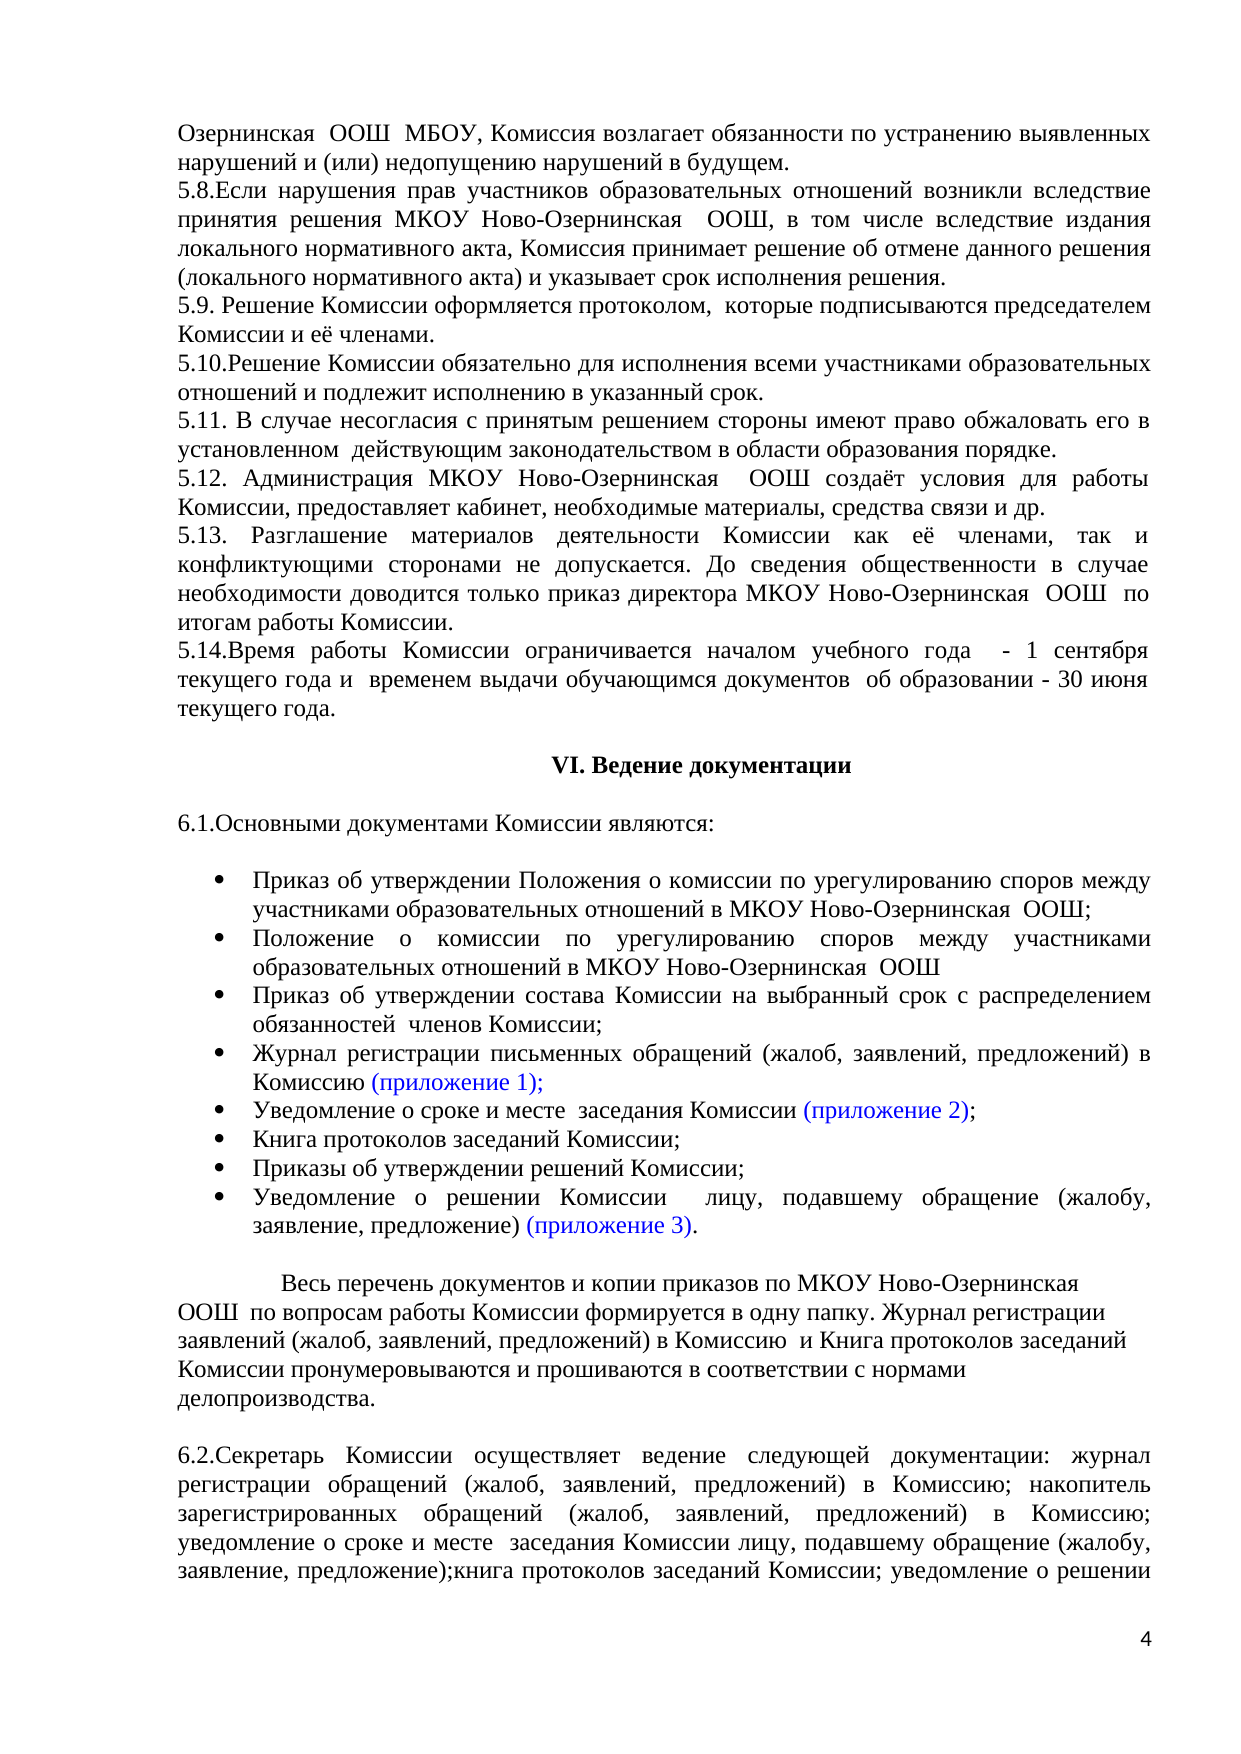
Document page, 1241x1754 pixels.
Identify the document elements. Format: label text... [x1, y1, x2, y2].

text VI. Ведение документации [177, 751, 1152, 779]
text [177, 1441, 1152, 1584]
text 5.10.Решение Комиссии обязательно для исполнения всеми участниками образовательных отношений и подлежит исполнению в указанный срок. [177, 348, 1152, 406]
list Уведомление о решении Комиссии лицу, подавшему обращение (жалобу, заявление, предложение) (приложение 3). [215, 1182, 1152, 1239]
list Приказ об утверждении состава Комиссии на выбранный срок с распределением обязанностей членов Комиссии; [215, 981, 1152, 1038]
text Весь перечень документов и копии приказов по МКОУ Ново-Озернинская ООШ по вопросам работы Комиссии формируется в одну папку. Журнал регистрации заявлений (жалоб, заявлений, предложений) в Комиссию и Книга протоколов заседаний Комиссии пронумеровываются и прошиваются в соответствии с нормами делопроизводства. [177, 1268, 1152, 1412]
text 5.12. Администрация МКОУ Ново-Озернинская ООШ создаёт условия для работы Комиссии, предоставляет кабинет, необходимые материалы, средства связи и др. [177, 463, 1149, 521]
text 6.1.Основными документами Комиссии являются: [177, 808, 1152, 837]
list Положение о комиссии по урегулированию споров между участниками образовательных отношений в МКОУ Ново-Озернинская ООШ [215, 923, 1152, 981]
text 5.14.Время работы Комиссии ограничивается началом учебного года - 1 сентября текущего года и временем выдачи обучающимся документов об образовании - 30 июня текущего года. [177, 636, 1149, 722]
text 5.11. В случае несогласия с принятым решением стороны имеют право обжаловать его в установленном действующим законодательством в области образования порядке. [177, 406, 1152, 463]
list Приказы об утверждении решений Комиссии; [215, 1153, 1152, 1182]
list Журнал регистрации письменных обращений (жалоб, заявлений, предложений) в Комиссию (приложение 1); [215, 1038, 1152, 1096]
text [177, 118, 1152, 176]
text 5.13. Разглашение материалов деятельности Комиссии как её членами, так и конфликтующими сторонами не допускается. До сведения общественности в случае необходимости доводится только приказ директора МКОУ Ново-Озернинская ООШ по итогам работы Комиссии. [177, 521, 1149, 636]
text 5.8.Если нарушения прав участников образовательных отношений возникли вследствие принятия решения МКОУ Ново-Озернинская ООШ, в том числе вследствие издания локального нормативного акта, Комиссия принимает решение об отмене данного решения (локального нормативного акта) и указывает срок исполнения решения. [177, 176, 1152, 291]
list Приказ об утверждении Положения о комиссии по урегулированию споров между участниками образовательных отношений в МКОУ Ново-Озернинская ООШ; [215, 866, 1152, 923]
list Книга протоколов заседаний Комиссии; [215, 1124, 1152, 1153]
list Уведомление о сроке и месте заседания Комиссии (приложение 2); [215, 1096, 1152, 1124]
text 5.9. Решение Комиссии оформляется протоколом, которые подписываются председателем Комиссии и её членами. [177, 291, 1152, 348]
